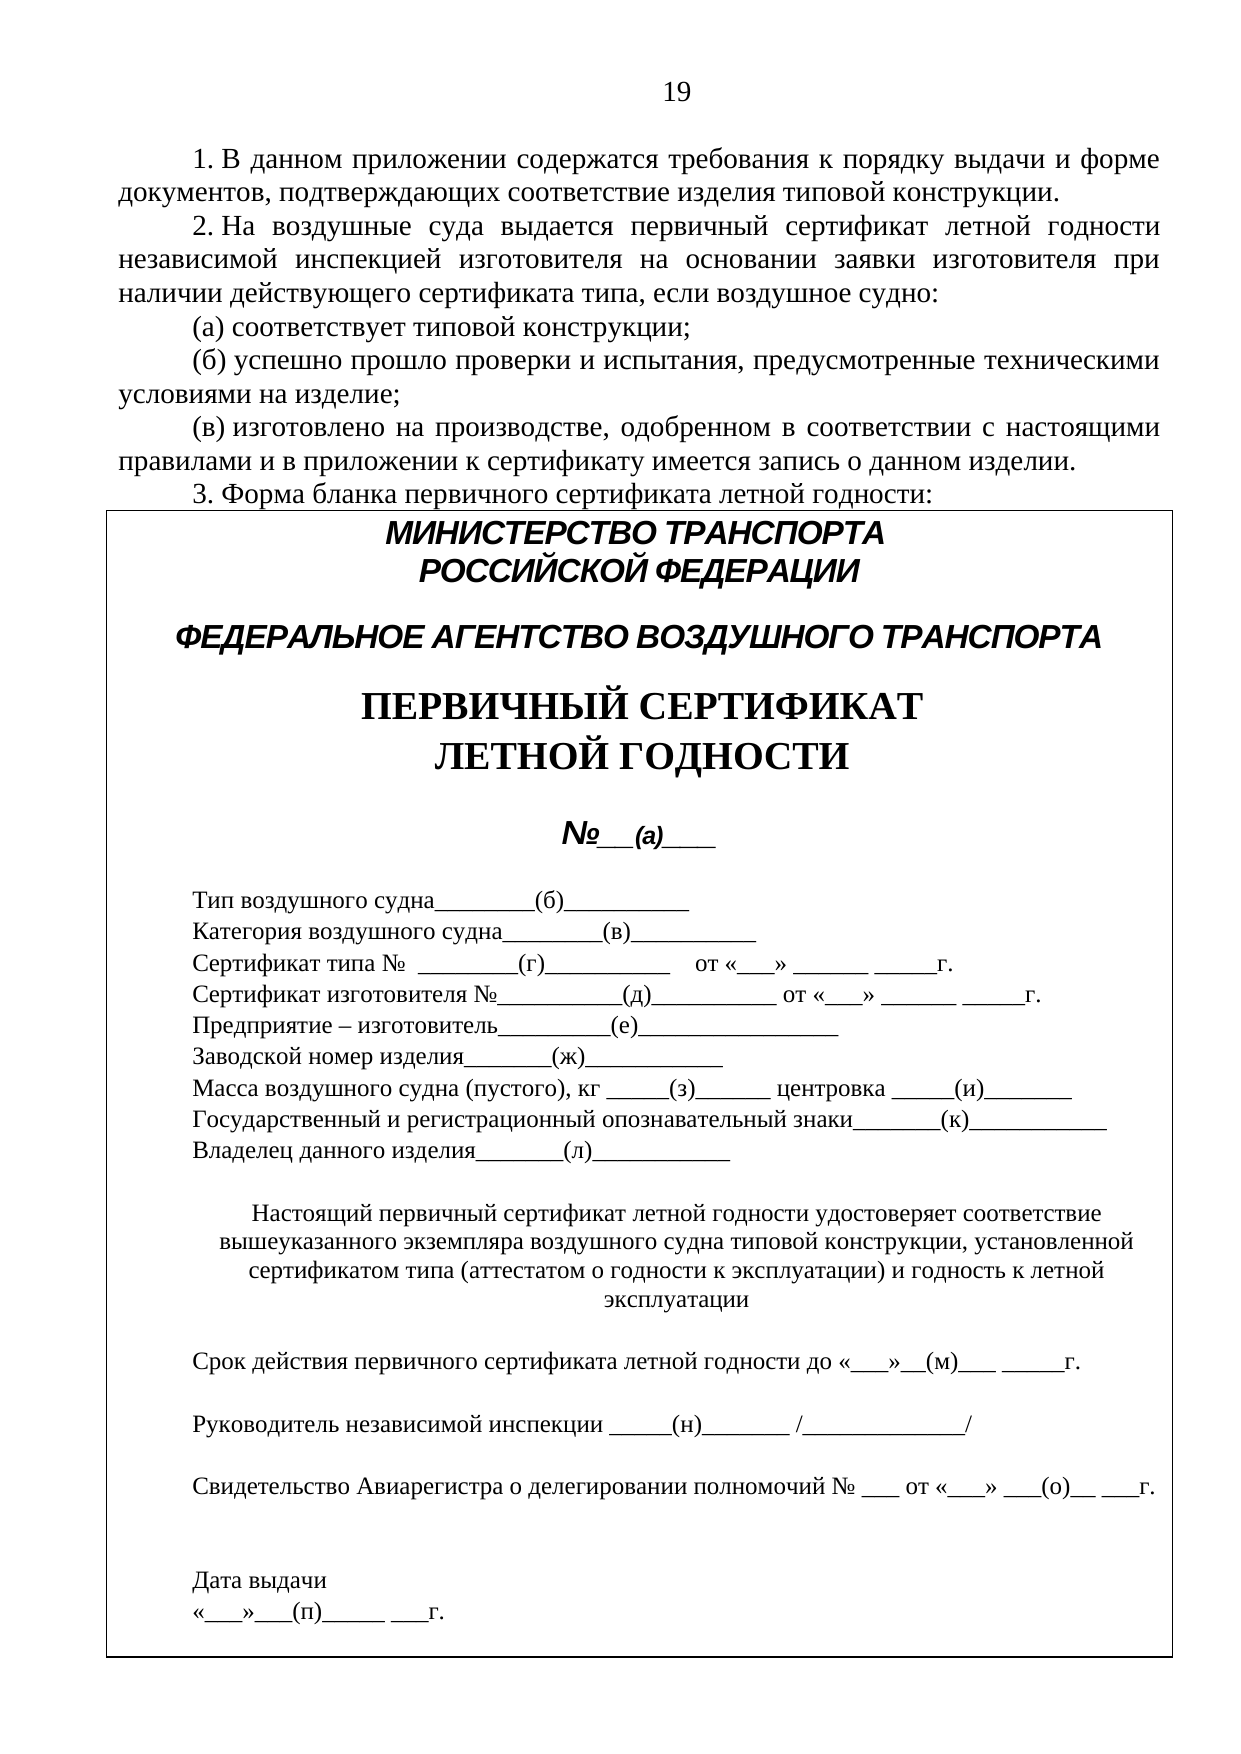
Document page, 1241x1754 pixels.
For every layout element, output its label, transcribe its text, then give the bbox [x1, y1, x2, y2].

text 3. Форма бланка первичного сертификата летной годности: [118, 476, 1161, 510]
text (б) успешно прошло проверки и испытания, предусмотренные техническими условиями на изделие; [118, 342, 1161, 409]
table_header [107, 511, 1172, 1656]
text 1. В данном приложении содержатся требования к порядку выдачи и форме документов, подтверждающих соответствие изделия типовой конструкции. [118, 141, 1161, 208]
text (в) изготовлено на производстве, одобренном в соответствии с настоящими правилами и в приложении к сертификату имеется запись о данном изделии. [118, 409, 1161, 476]
text 2. На воздушные суда выдается первичный сертификат летной годности независимой инспекцией изготовителя на основании заявки изготовителя при наличии действующего сертификата типа, если воздушное судно: [118, 208, 1161, 309]
text (а) соответствует типовой конструкции; [118, 309, 1161, 342]
